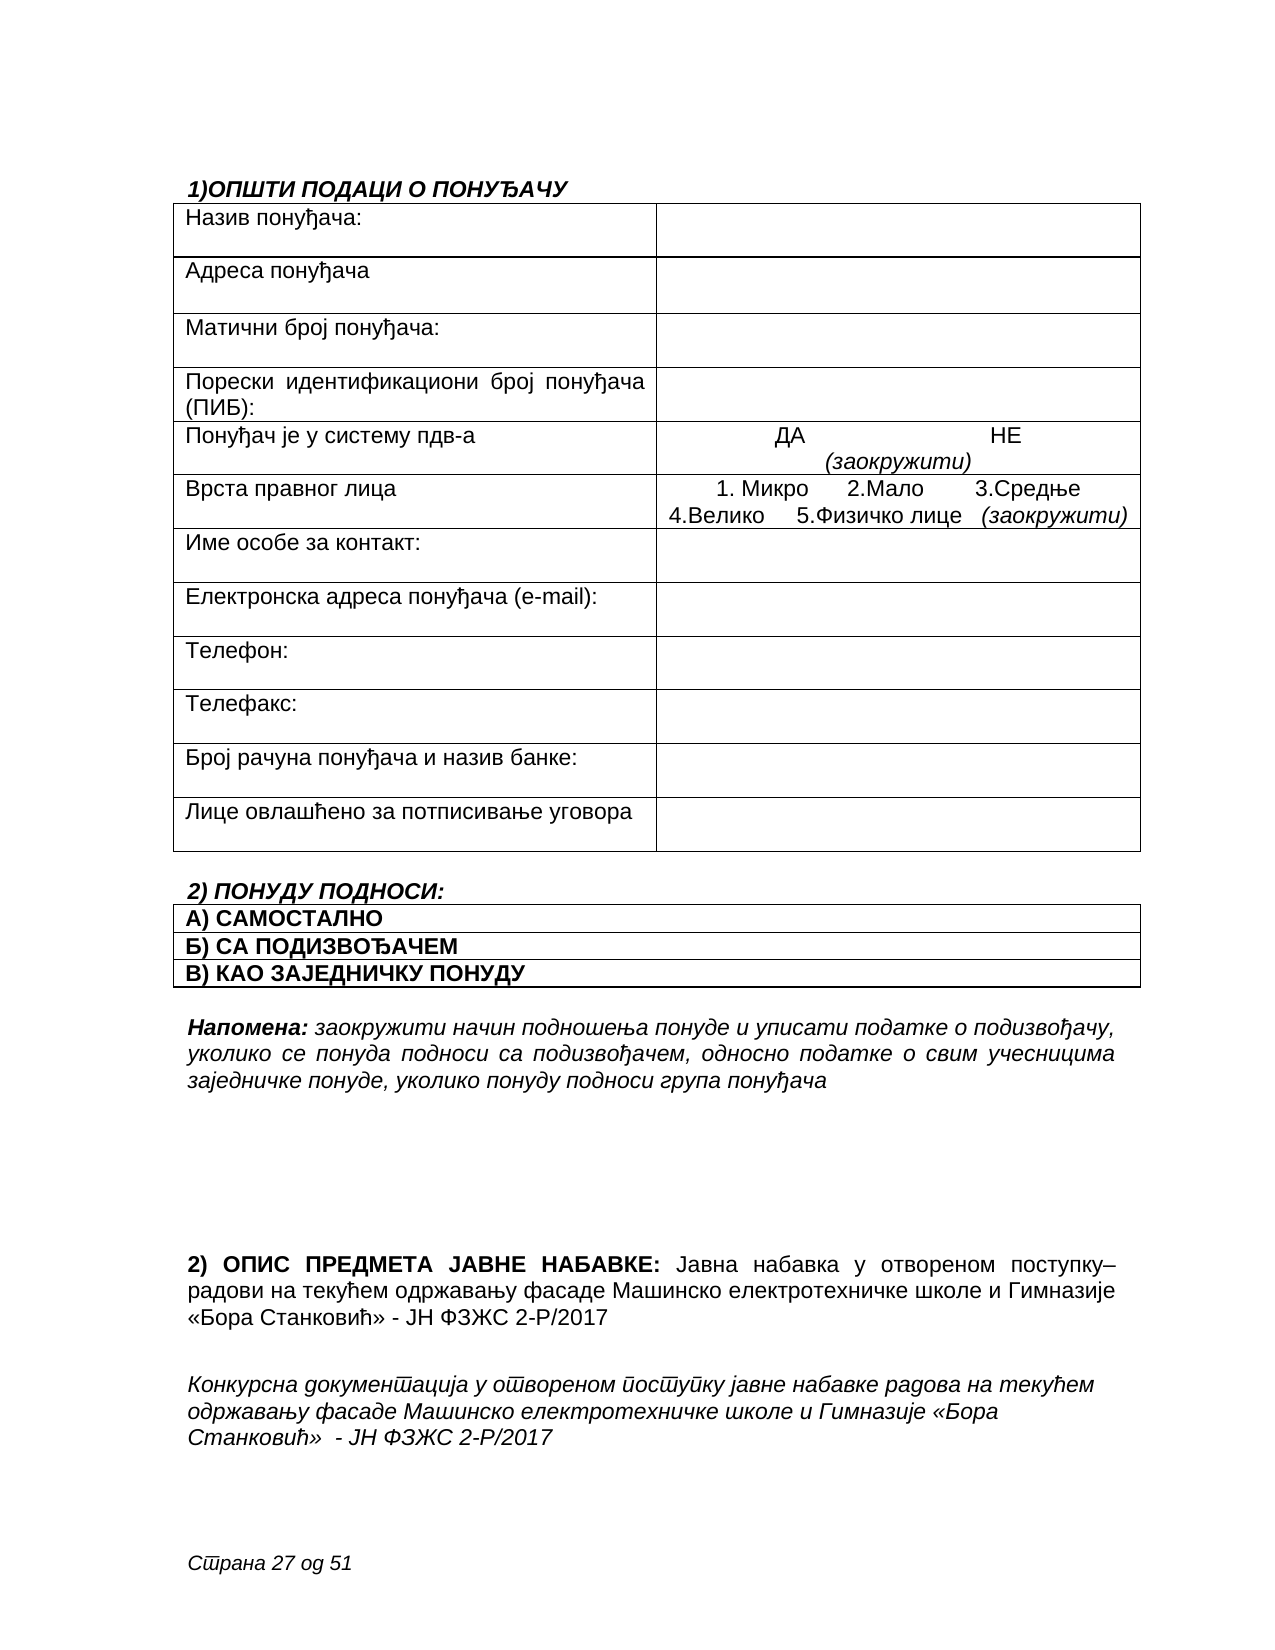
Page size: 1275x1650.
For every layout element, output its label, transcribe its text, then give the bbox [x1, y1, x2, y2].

table_header [657, 204, 1140, 256]
table_cell Електронска адреса понуђача (e-mail): [174, 583, 656, 636]
text 2) ПОНУДУ ПОДНОСИ: [187, 878, 1116, 904]
table_cell Врста правног лица [174, 475, 656, 528]
table_cell [657, 583, 1140, 636]
table_cell [657, 368, 1140, 421]
table_cell Телефон: [174, 637, 656, 689]
table_cell Матични број понуђача: [174, 314, 656, 367]
table_cell Лице овлашћено за потписивање уговора [174, 798, 656, 851]
text 1)ОПШТИ ПОДАЦИ О ПОНУЂАЧУ [187, 176, 1116, 203]
table_cell В) КАО ЗАЈЕДНИЧКУ ПОНУДУ [174, 960, 1140, 986]
table_header А) САМОСТАЛНО [174, 905, 1140, 932]
table_cell Име особе за контакт: [174, 529, 656, 582]
table_cell [657, 744, 1140, 797]
table_cell ДА НЕ (заокружити) [657, 422, 1140, 474]
table_cell Порески идентификациони број понуђача (ПИБ): [174, 368, 656, 421]
table_cell [657, 690, 1140, 743]
table_cell Адреса понуђача [174, 258, 656, 313]
table_cell Број рачуна понуђача и назив банке: [174, 744, 656, 797]
table_cell [657, 258, 1140, 313]
table_cell [657, 529, 1140, 582]
table_cell 1. Микро 2.Мало 3.Средње 4.Велико 5.Физичко лице (заокружити) [657, 475, 1140, 528]
text 2) ОПИС ПРЕДМЕТА ЈАВНЕ НАБАВКЕ: Јавна набавка у отвореном поступку– радови на текућем одржавању фасаде Машинско електротехничке школе и Гимназије «Бора Станковић» - ЈН ФЗЖС 2-Р/2017 [187, 1251, 1116, 1330]
table_cell [657, 314, 1140, 367]
table_header Назив понуђача: [174, 204, 656, 256]
table_cell Б) СА ПОДИЗВОЂАЧЕМ [174, 933, 1140, 959]
table_cell Понуђач је у систему пдв-а [174, 422, 656, 474]
table_cell [657, 798, 1140, 851]
table_cell Телефакс: [174, 690, 656, 743]
table_cell [657, 637, 1140, 689]
text Напомена: заокружити начин подношења понуде и уписати податке о подизвођачу, уколико се понуда подноси са подизвођачем, односно податке о свим учесницима заједничке понуде, уколико понуду подноси група понуђача [187, 1014, 1116, 1093]
